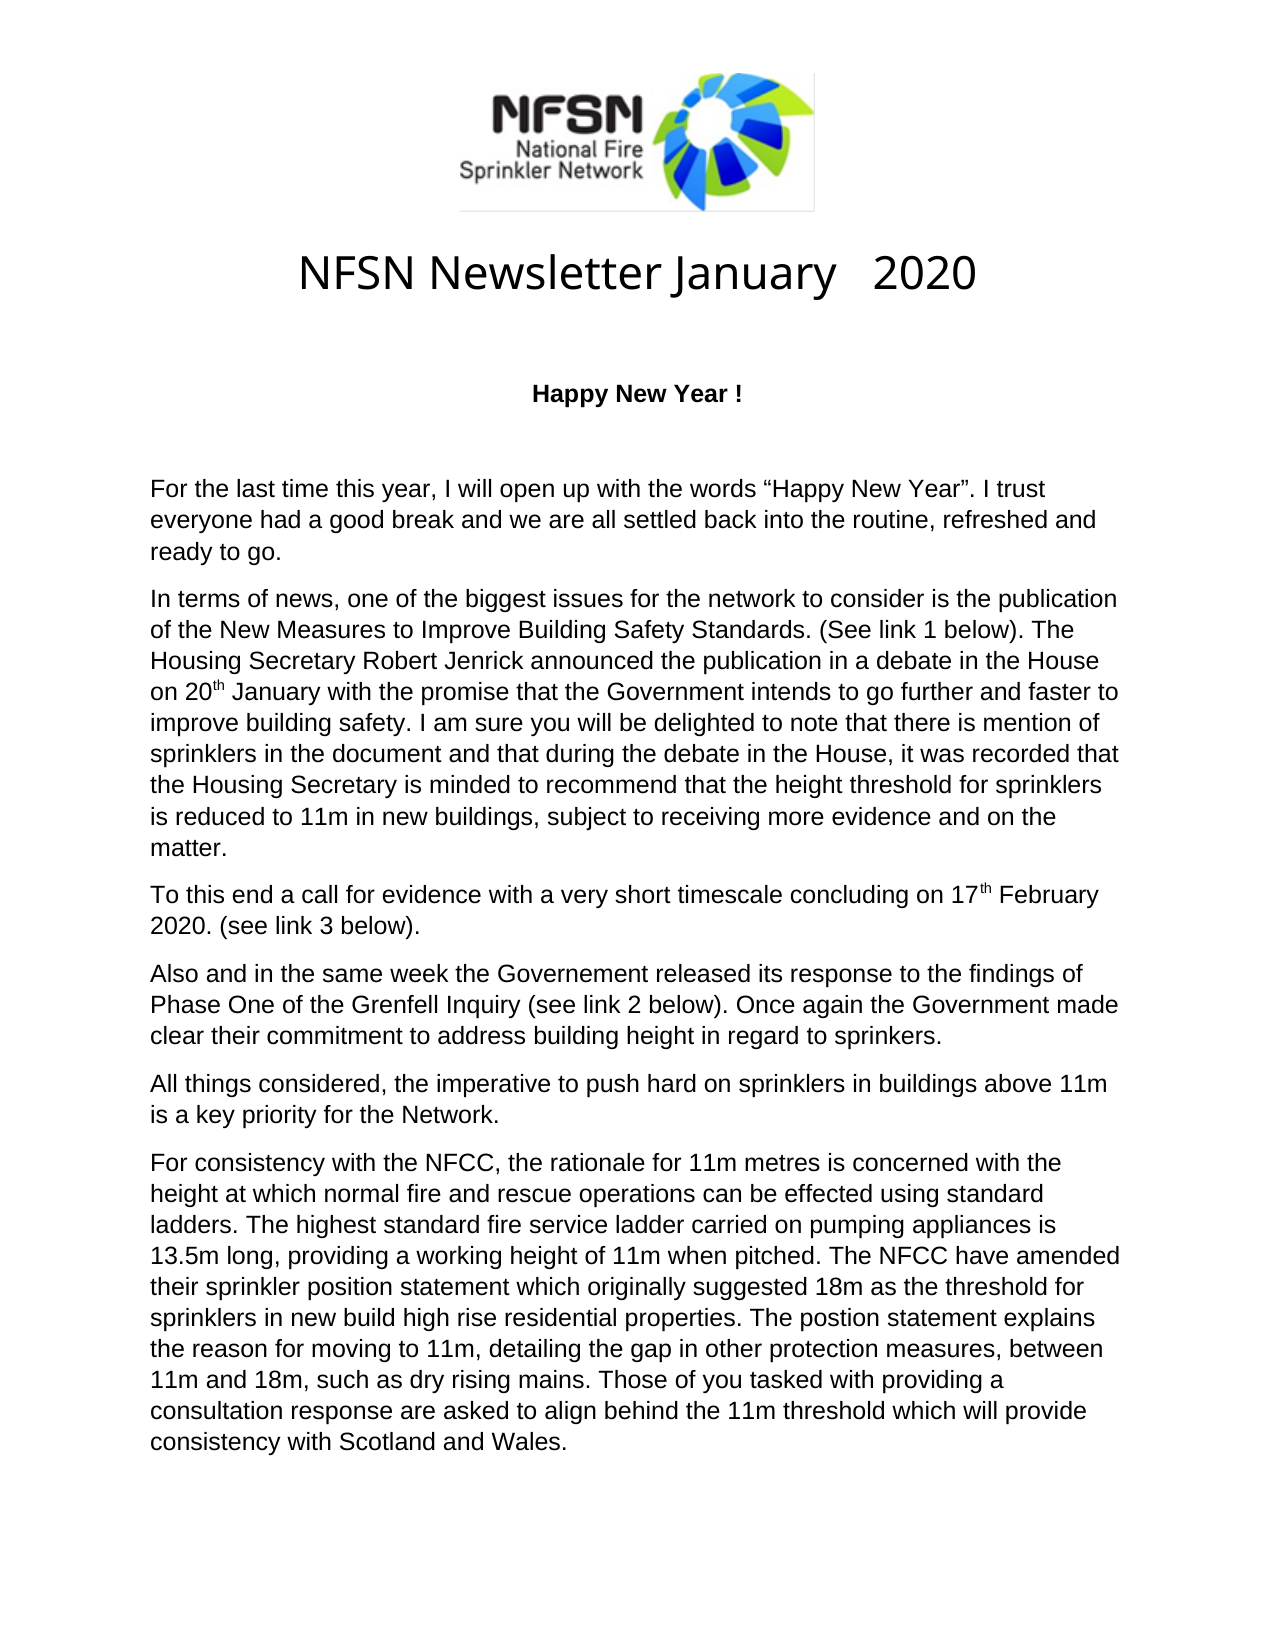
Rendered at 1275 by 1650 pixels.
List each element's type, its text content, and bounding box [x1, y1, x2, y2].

text In terms of news, one of the biggest issues for the network to consider is the publication of the New Measures to Improve Building Safety Standards. (See link 1 below). The Housing Secretary Robert Jenrick announced the publication in a debate in the House on 20th January with the promise that the Government intends to go further and faster to improve building safety. I am sure you will be delighted to note that there is mention of sprinklers in the document and that during the debate in the House, it was recorded that the Housing Secretary is minded to recommend that the height threshold for sprinklers is reduced to 11m in new buildings, subject to receiving more evidence and on the matter. [150, 584, 1125, 861]
picture [459, 73, 816, 213]
text All things considered, the imperative to push hard on sprinklers in buildings above 11m is a key priority for the Network. [150, 1069, 1125, 1128]
text Also and in the same week the Governement released its response to the findings of Phase One of the Grenfell Inquiry (see link 2 below). Once again the Government made clear their commitment to address building height in regard to sprinkers. [150, 959, 1125, 1050]
text For the last time this year, I will open up with the words “Happy New Year”. I trust everyone had a good break and we are all settled back into the routine, refreshed and ready to go. [150, 474, 1125, 565]
text To this end a call for evidence with a very short timescale concluding on 17th February 2020. (see link 3 below). [150, 880, 1125, 940]
text Happy New Year ! [150, 379, 1125, 408]
text For consistency with the NFCC, the rationale for 11m metres is concerned with the height at which normal fire and rescue operations can be effected using standard ladders. The highest standard fire service ladder carried on pumping appliances is 13.5m long, providing a working height of 11m when pitched. The NFCC have amended their sprinkler position statement which originally suggested 18m as the threshold for sprinklers in new build high rise residential properties. The postion statement explains the reason for moving to 11m, detailing the gap in other protection measures, between 11m and 18m, such as dry rising mains. Those of you tasked with providing a consultation response are asked to align behind the 11m threshold which will provide consistency with Scotland and Wales. [150, 1147, 1125, 1456]
